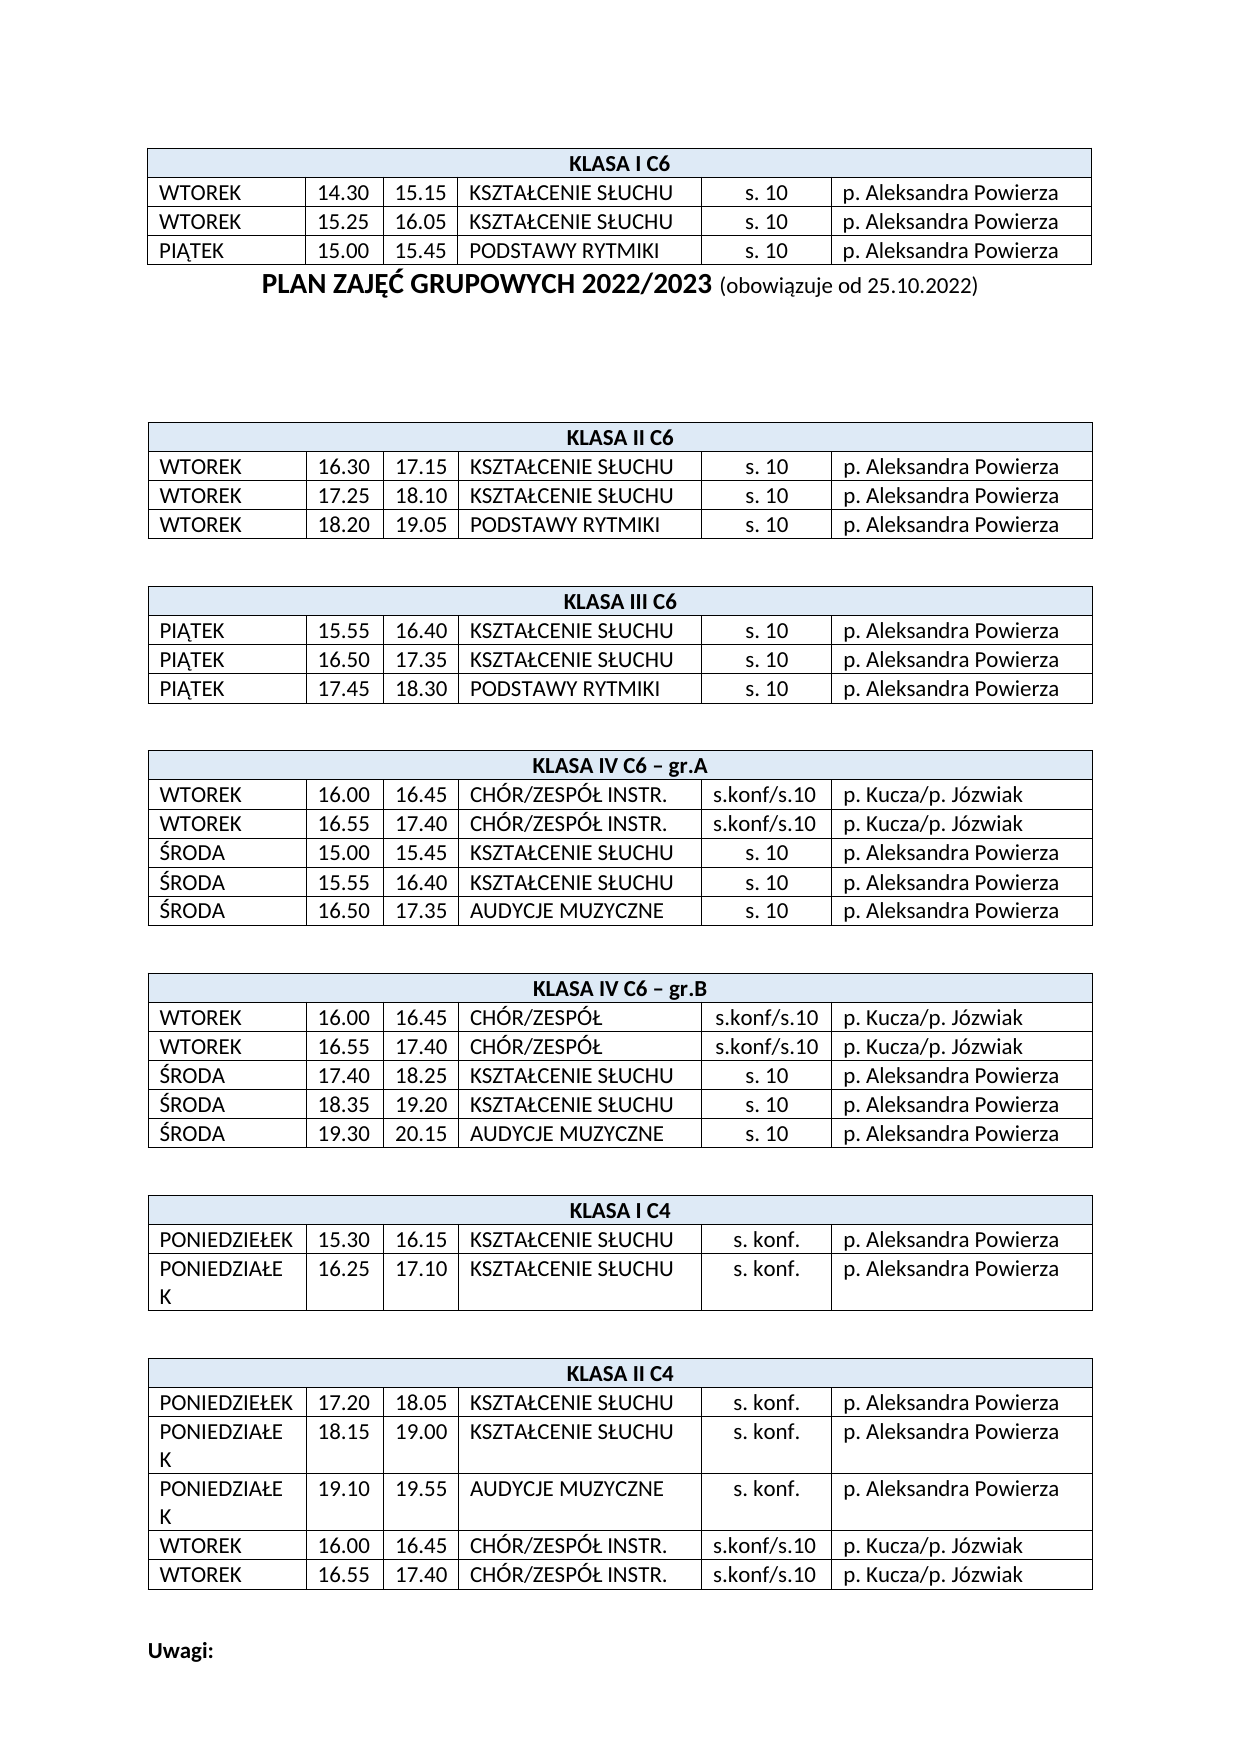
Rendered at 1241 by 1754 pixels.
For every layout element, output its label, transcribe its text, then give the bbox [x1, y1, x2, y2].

table_cell p. Aleksandra Powierza [832, 1090, 1092, 1118]
table_cell p. Aleksandra Powierza [832, 481, 1092, 509]
table_header KLASA IV C6 – gr.B [149, 974, 1092, 1002]
table_cell KSZTAŁCENIE SŁUCHU [459, 868, 701, 896]
table_cell 16.45 [384, 1003, 458, 1031]
table_cell s. 10 [702, 674, 831, 702]
table_cell 16.55 [307, 1032, 383, 1060]
table_cell s. 10 [702, 645, 831, 673]
table_cell s. 10 [702, 481, 831, 509]
table_cell CHÓR/ZESPÓŁ [459, 1003, 701, 1031]
table_header KLASA I C4 [149, 1196, 1092, 1224]
table_cell PONIEDZIAŁEK [149, 1474, 306, 1530]
table_cell p. Aleksandra Powierza [832, 1474, 1092, 1530]
table_cell 18.10 [384, 481, 458, 509]
table_cell WTOREK [149, 810, 306, 837]
table_cell p. Kucza/p. Józwiak [832, 1560, 1092, 1588]
table_cell 15.55 [307, 616, 383, 644]
table_cell 16.55 [307, 1560, 383, 1588]
table_cell PIĄTEK [149, 616, 306, 644]
table_cell p. Kucza/p. Józwiak [832, 810, 1092, 837]
table_cell p. Aleksandra Powierza [832, 207, 1091, 235]
table_cell s.konf/s.10 [702, 1003, 831, 1031]
table_cell 16.55 [307, 810, 383, 837]
table_cell p. Kucza/p. Józwiak [832, 1032, 1092, 1060]
table_cell s.konf/s.10 [702, 1032, 831, 1060]
table_cell 16.05 [384, 207, 457, 235]
table_cell 16.30 [307, 452, 383, 480]
table_cell 15.00 [306, 236, 383, 264]
table_cell ŚRODA [149, 839, 306, 867]
table_cell PONIEDZIEŁEK [149, 1388, 306, 1416]
table_header KLASA II C4 [149, 1359, 1092, 1387]
table_cell 19.55 [384, 1474, 458, 1530]
table_cell 16.50 [307, 897, 383, 925]
table_cell 17.40 [307, 1061, 383, 1089]
table_cell KSZTAŁCENIE SŁUCHU [459, 645, 701, 673]
table_cell s. konf. [702, 1254, 831, 1310]
table_cell 17.40 [384, 810, 458, 837]
table_cell PONIEDZIEŁEK [149, 1225, 306, 1253]
table_cell PODSTAWY RYTMIKI [459, 510, 701, 538]
table_cell WTOREK [149, 481, 306, 509]
table_cell s. 10 [702, 1061, 831, 1089]
table_cell WTOREK [149, 1531, 306, 1559]
table_cell ŚRODA [149, 1119, 306, 1147]
table_cell 16.45 [384, 780, 458, 808]
table_cell p. Aleksandra Powierza [832, 616, 1092, 644]
table_cell KSZTAŁCENIE SŁUCHU [459, 1417, 701, 1473]
table_cell KSZTAŁCENIE SŁUCHU [459, 1090, 701, 1118]
table_cell PODSTAWY RYTMIKI [458, 236, 701, 264]
table_cell CHÓR/ZESPÓŁ [459, 1032, 701, 1060]
table_cell ŚRODA [149, 897, 306, 925]
table_header KLASA IV C6 – gr.A [149, 751, 1092, 779]
table_cell KSZTAŁCENIE SŁUCHU [458, 178, 701, 206]
table_cell WTOREK [149, 1560, 306, 1588]
table_cell 16.25 [307, 1254, 383, 1310]
table_cell KSZTAŁCENIE SŁUCHU [459, 616, 701, 644]
table_cell p. Aleksandra Powierza [832, 178, 1091, 206]
table_cell p. Kucza/p. Józwiak [832, 1531, 1092, 1559]
table_cell 15.55 [307, 868, 383, 896]
table_cell 16.15 [384, 1225, 458, 1253]
table_cell WTOREK [149, 1003, 306, 1031]
table_cell 15.30 [307, 1225, 383, 1253]
table_cell CHÓR/ZESPÓŁ INSTR. [459, 780, 701, 808]
table_cell KSZTAŁCENIE SŁUCHU [459, 1254, 701, 1310]
table_cell p. Aleksandra Powierza [832, 839, 1092, 867]
table_cell p. Aleksandra Powierza [832, 510, 1092, 538]
table_cell p. Aleksandra Powierza [832, 1417, 1092, 1473]
table_cell WTOREK [148, 178, 305, 206]
table_cell PONIEDZIAŁEK [149, 1417, 306, 1473]
table_cell ŚRODA [149, 1061, 306, 1089]
table_cell 20.15 [384, 1119, 458, 1147]
table_cell s. 10 [702, 452, 831, 480]
table_cell 16.00 [307, 1531, 383, 1559]
table_cell KSZTAŁCENIE SŁUCHU [459, 839, 701, 867]
table_cell 18.35 [307, 1090, 383, 1118]
text PLAN ZAJĘĆ GRUPOWYCH 2022/2023 (obowiązuje od 25.10.2022) [148, 265, 1093, 301]
table_cell s. 10 [702, 897, 831, 925]
table_cell 18.20 [307, 510, 383, 538]
table_cell 17.35 [384, 897, 458, 925]
table_cell p. Kucza/p. Józwiak [832, 1003, 1092, 1031]
table_cell s.konf/s.10 [702, 1531, 831, 1559]
table_cell CHÓR/ZESPÓŁ INSTR. [459, 1560, 701, 1588]
table_cell PIĄTEK [149, 674, 306, 702]
table_cell s. konf. [702, 1388, 831, 1416]
table_cell KSZTAŁCENIE SŁUCHU [458, 207, 701, 235]
table_cell s. konf. [702, 1417, 831, 1473]
table_cell s. 10 [702, 616, 831, 644]
table_cell s. konf. [702, 1474, 831, 1530]
table_cell 16.50 [307, 645, 383, 673]
table_cell s.konf/s.10 [702, 810, 831, 837]
table_cell 16.00 [307, 1003, 383, 1031]
table_header KLASA II C6 [149, 423, 1092, 451]
table_cell 16.45 [384, 1531, 458, 1559]
table_cell p. Aleksandra Powierza [832, 452, 1092, 480]
table_cell s. 10 [702, 178, 831, 206]
table_cell CHÓR/ZESPÓŁ INSTR. [459, 810, 701, 837]
table_cell AUDYCJE MUZYCZNE [459, 1474, 701, 1530]
table_cell s.konf/s.10 [702, 1560, 831, 1588]
table_cell PONIEDZIAŁEK [149, 1254, 306, 1310]
table_cell 16.40 [384, 868, 458, 896]
table_cell KSZTAŁCENIE SŁUCHU [459, 1225, 701, 1253]
table_cell 17.45 [307, 674, 383, 702]
table_cell WTOREK [149, 510, 306, 538]
table_cell 18.05 [384, 1388, 458, 1416]
table_cell KSZTAŁCENIE SŁUCHU [459, 481, 701, 509]
table_cell 15.15 [384, 178, 457, 206]
table_cell KSZTAŁCENIE SŁUCHU [459, 1388, 701, 1416]
table_cell 17.40 [384, 1032, 458, 1060]
table_cell WTOREK [149, 452, 306, 480]
table_cell 15.45 [384, 236, 457, 264]
table_cell WTOREK [148, 207, 305, 235]
table_cell s. 10 [702, 868, 831, 896]
table_header KLASA I C6 [148, 149, 1091, 177]
table_cell p. Aleksandra Powierza [832, 1225, 1092, 1253]
table_cell 17.10 [384, 1254, 458, 1310]
table_cell p. Aleksandra Powierza [832, 897, 1092, 925]
table_cell 17.40 [384, 1560, 458, 1588]
table_cell p. Aleksandra Powierza [832, 868, 1092, 896]
table_cell PODSTAWY RYTMIKI [459, 674, 701, 702]
table_cell 18.25 [384, 1061, 458, 1089]
table_cell 19.00 [384, 1417, 458, 1473]
table_cell AUDYCJE MUZYCZNE [459, 897, 701, 925]
table_cell 19.30 [307, 1119, 383, 1147]
table_cell 15.45 [384, 839, 458, 867]
table_cell 19.10 [307, 1474, 383, 1530]
table_cell 17.35 [384, 645, 458, 673]
table_cell p. Aleksandra Powierza [832, 645, 1092, 673]
table_cell s. konf. [702, 1225, 831, 1253]
table_cell p. Aleksandra Powierza [832, 674, 1092, 702]
table_cell 15.00 [307, 839, 383, 867]
table_cell 17.15 [384, 452, 458, 480]
table_cell ŚRODA [149, 868, 306, 896]
table_cell KSZTAŁCENIE SŁUCHU [459, 452, 701, 480]
table_cell WTOREK [149, 1032, 306, 1060]
table_cell PIĄTEK [149, 645, 306, 673]
table_cell 18.30 [384, 674, 458, 702]
table_cell p. Aleksandra Powierza [832, 1388, 1092, 1416]
table_cell ŚRODA [149, 1090, 306, 1118]
table_cell 15.25 [306, 207, 383, 235]
table_cell WTOREK [149, 780, 306, 808]
table_cell KSZTAŁCENIE SŁUCHU [459, 1061, 701, 1089]
table_cell 14.30 [306, 178, 383, 206]
table_header KLASA III C6 [149, 587, 1092, 615]
table_cell AUDYCJE MUZYCZNE [459, 1119, 701, 1147]
table_cell s. 10 [702, 236, 831, 264]
table_cell 17.25 [307, 481, 383, 509]
table_cell PIĄTEK [148, 236, 305, 264]
table_cell s. 10 [702, 1119, 831, 1147]
table_cell CHÓR/ZESPÓŁ INSTR. [459, 1531, 701, 1559]
table_cell s. 10 [702, 510, 831, 538]
table_cell 18.15 [307, 1417, 383, 1473]
table_cell 16.00 [307, 780, 383, 808]
table_cell s. 10 [702, 207, 831, 235]
table_cell s.konf/s.10 [702, 780, 831, 808]
table_cell p. Kucza/p. Józwiak [832, 780, 1092, 808]
table_cell s. 10 [702, 1090, 831, 1118]
table_cell 19.20 [384, 1090, 458, 1118]
table_cell 17.20 [307, 1388, 383, 1416]
table_cell p. Aleksandra Powierza [832, 1119, 1092, 1147]
text Uwagi: [148, 1636, 1093, 1664]
table_cell s. 10 [702, 839, 831, 867]
table_cell p. Aleksandra Powierza [832, 1061, 1092, 1089]
table_cell p. Aleksandra Powierza [832, 236, 1091, 264]
table_cell 16.40 [384, 616, 458, 644]
table_cell 19.05 [384, 510, 458, 538]
table_cell p. Aleksandra Powierza [832, 1254, 1092, 1310]
